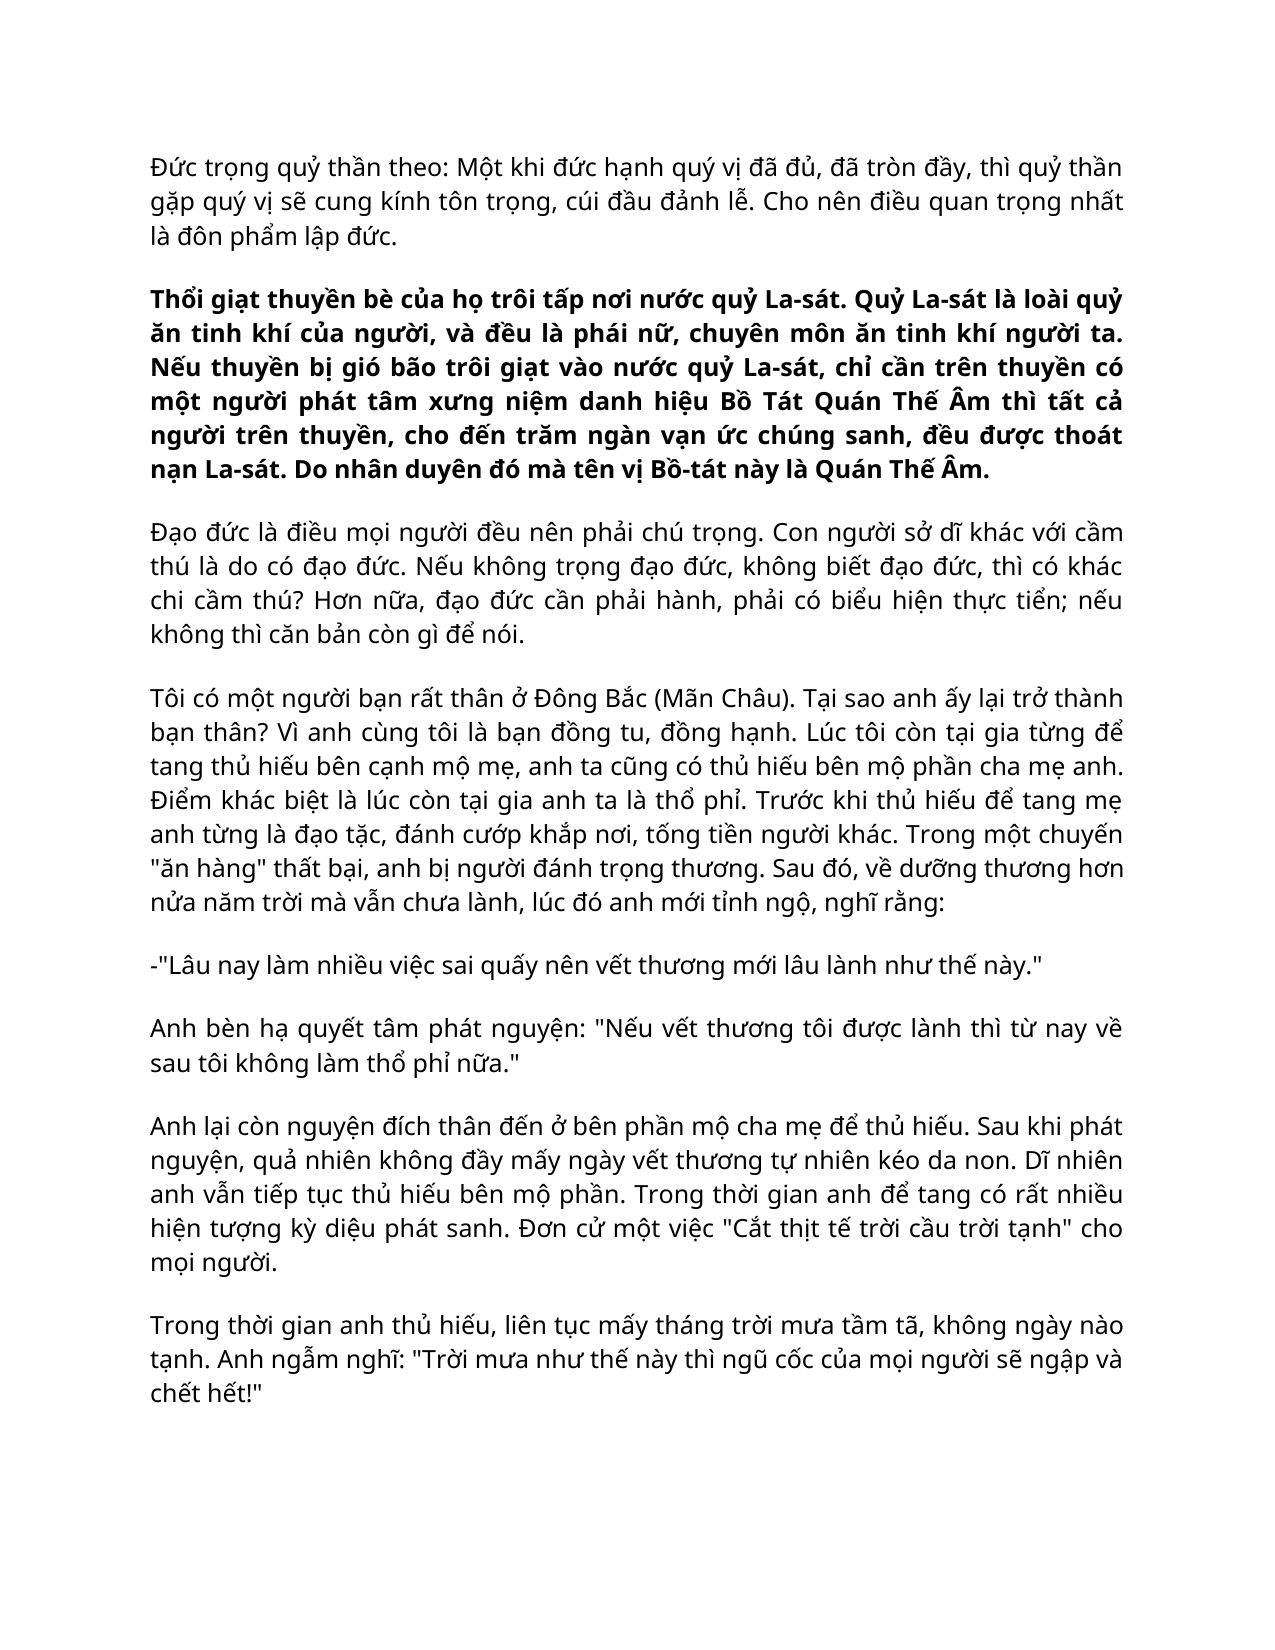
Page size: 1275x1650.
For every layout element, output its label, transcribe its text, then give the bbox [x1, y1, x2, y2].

text Ðạo đức là điều mọi người đều nên phải chú trọng. Con người sở dĩ khác với cầm thú là do có đạo đức. Nếu không trọng đạo đức, không biết đạo đức, thì có khác chi cầm thú? Hơn nữa, đạo đức cần phải hành, phải có biểu hiện thực tiển; nếu không thì căn bản còn gì để nói. [150, 515, 1125, 651]
text Tôi có một người bạn rất thân ở Ðông Bắc (Mãn Châu). Tại sao anh ấy lại trở thành bạn thân? Vì anh cùng tôi là bạn đồng tu, đồng hạnh. Lúc tôi còn tại gia từng để tang thủ hiếu bên cạnh mộ mẹ, anh ta cũng có thủ hiếu bên mộ phần cha mẹ anh. Ðiểm khác biệt là lúc còn tại gia anh ta là thổ phỉ. Trước khi thủ hiếu để tang mẹ anh từng là đạo tặc, đánh cướp khắp nơi, tống tiền người khác. Trong một chuyến "ăn hàng" thất bại, anh bị người đánh trọng thương. Sau đó, về dưỡng thương hơn nửa năm trời mà vẫn chưa lành, lúc đó anh mới tỉnh ngộ, nghĩ rằng: [150, 680, 1125, 919]
text Anh lại còn nguyện đích thân đến ở bên phần mộ cha mẹ để thủ hiếu. Sau khi phát nguyện, quả nhiên không đầy mấy ngày vết thương tự nhiên kéo da non. Dĩ nhiên anh vẫn tiếp tục thủ hiếu bên mộ phần. Trong thời gian anh để tang có rất nhiều hiện tượng kỳ diệu phát sanh. Ðơn cử một việc "Cắt thịt tế trời cầu trời tạnh" cho mọi người. [150, 1108, 1125, 1279]
text Thổi giạt thuyền bè của họ trôi tấp nơi nước quỷ La-sát. Quỷ La-sát là loài quỷ ăn tinh khí của người, và đều là phái nữ, chuyên môn ăn tinh khí người ta. Nếu thuyền bị gió bão trôi giạt vào nước quỷ La-sát, chỉ cần trên thuyền có một người phát tâm xưng niệm danh hiệu Bồ Tát Quán Thế Âm thì tất cả người trên thuyền, cho đến trăm ngàn vạn ức chúng sanh, đều được thoát nạn La-sát. Do nhân duyên đó mà tên vị Bồ-tát này là Quán Thế Âm. [150, 281, 1125, 486]
text Anh bèn hạ quyết tâm phát nguyện: "Nếu vết thương tôi được lành thì từ nay về sau tôi không làm thổ phỉ nữa." [150, 1011, 1125, 1079]
text Trong thời gian anh thủ hiếu, liên tục mấy tháng trời mưa tầm tã, không ngày nào tạnh. Anh ngẫm nghĩ: "Trời mưa như thế này thì ngũ cốc của mọi người sẽ ngập và chết hết!" [150, 1308, 1125, 1410]
text Ðức trọng quỷ thần theo: Một khi đức hạnh quý vị đã đủ, đã tròn đầy, thì quỷ thần gặp quý vị sẽ cung kính tôn trọng, cúi đầu đảnh lễ. Cho nên điều quan trọng nhất là đôn phẩm lập đức. [150, 150, 1125, 252]
text -"Lâu nay làm nhiều việc sai quấy nên vết thương mới lâu lành như thế này." [150, 948, 1125, 982]
